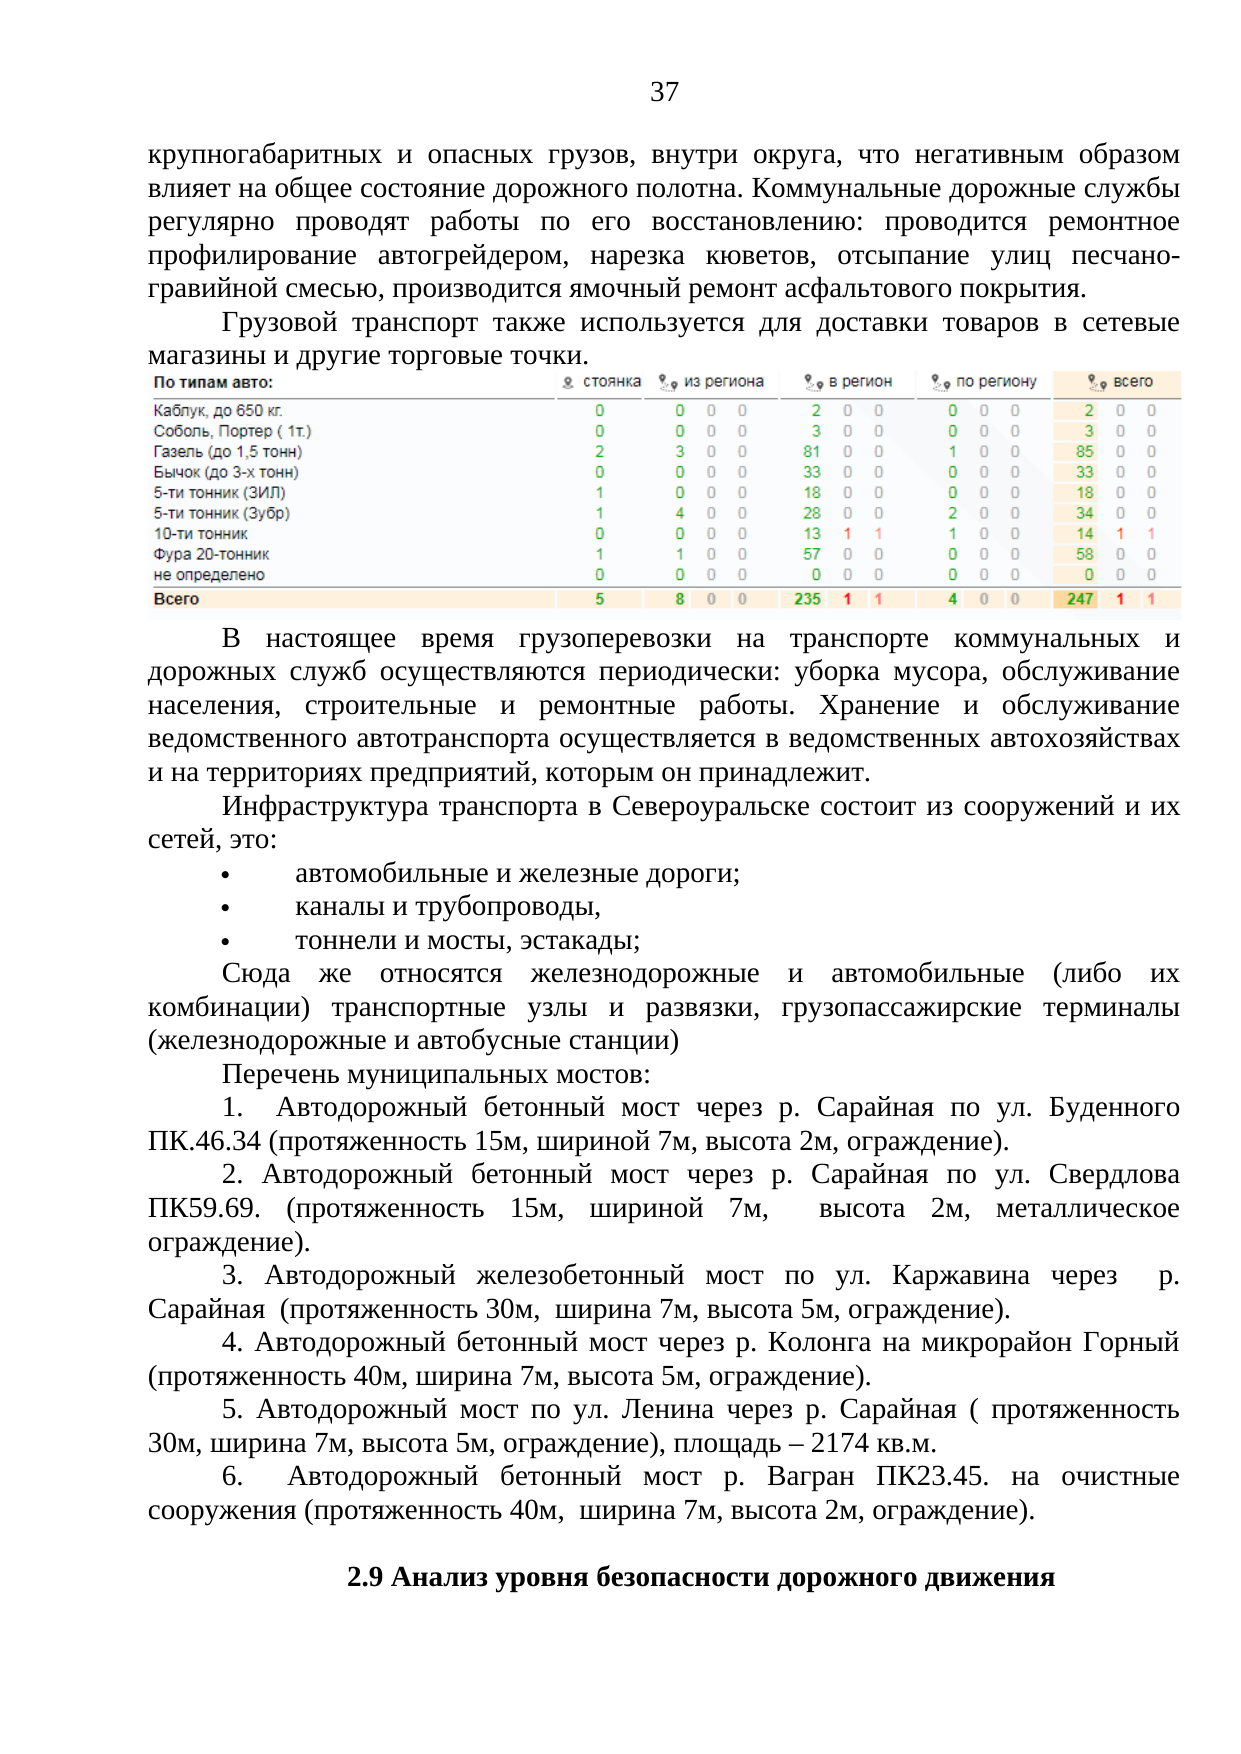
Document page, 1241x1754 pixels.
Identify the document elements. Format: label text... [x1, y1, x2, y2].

text Инфраструктура транспорта в Североуральске состоит из сооружений и их сетей, это: [148, 788, 1181, 855]
text 2. Автодорожный бетонный мост через р. Сарайная по ул. Свердлова ПК59.69. (протяженность 15м, шириной 7м, высота 2м, металлическое ограждение). [148, 1157, 1181, 1257]
list тоннели и мосты, эстакады; [148, 922, 1181, 955]
list каналы и трубопроводы, [148, 888, 1181, 922]
text 6. Автодорожный бетонный мост р. Вагран ПК23.45. на очистные сооружения (протяженность 40м, ширина 7м, высота 2м, ограждение). [148, 1458, 1181, 1526]
text В настоящее время грузоперевозки на транспорте коммунальных и дорожных служб осуществляются периодически: уборка мусора, обслуживание населения, строительные и ремонтные работы. Хранение и обслуживание ведомственного автотранспорта осуществляется в ведомственных автохозяйствах и на территориях предприятий, которым он принадлежит. [148, 620, 1181, 788]
text 2.9 Анализ уровня безопасности дорожного движения [148, 1559, 1181, 1593]
text 5. Автодорожный мост по ул. Ленина через р. Сарайная ( протяженность 30м, ширина 7м, высота 5м, ограждение), площадь – 2174 кв.м. [148, 1391, 1181, 1458]
text Перечень муниципальных мостов: [148, 1056, 1181, 1089]
text 1. Автодорожный бетонный мост через р. Сарайная по ул. Буденного ПК.46.34 (протяженность 15м, шириной 7м, высота 2м, ограждение). [148, 1089, 1181, 1157]
text 3. Автодорожный железобетонный мост по ул. Каржавина через р. Сарайная (протяженность 30м, ширина 7м, высота 5м, ограждение). [148, 1257, 1181, 1324]
picture [147, 371, 1182, 620]
list автомобильные и железные дороги; [148, 855, 1181, 888]
text Сюда же относятся железнодорожные и автомобильные (либо их комбинации) транспортные узлы и развязки, грузопассажирские терминалы (железнодорожные и автобусные станции) [148, 955, 1181, 1056]
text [148, 136, 1181, 304]
text 4. Автодорожный бетонный мост через р. Колонга на микрорайон Горный (протяженность 40м, ширина 7м, высота 5м, ограждение). [148, 1324, 1181, 1391]
text Грузовой транспорт также используется для доставки товаров в сетевые магазины и другие торговые точки. [148, 304, 1181, 371]
